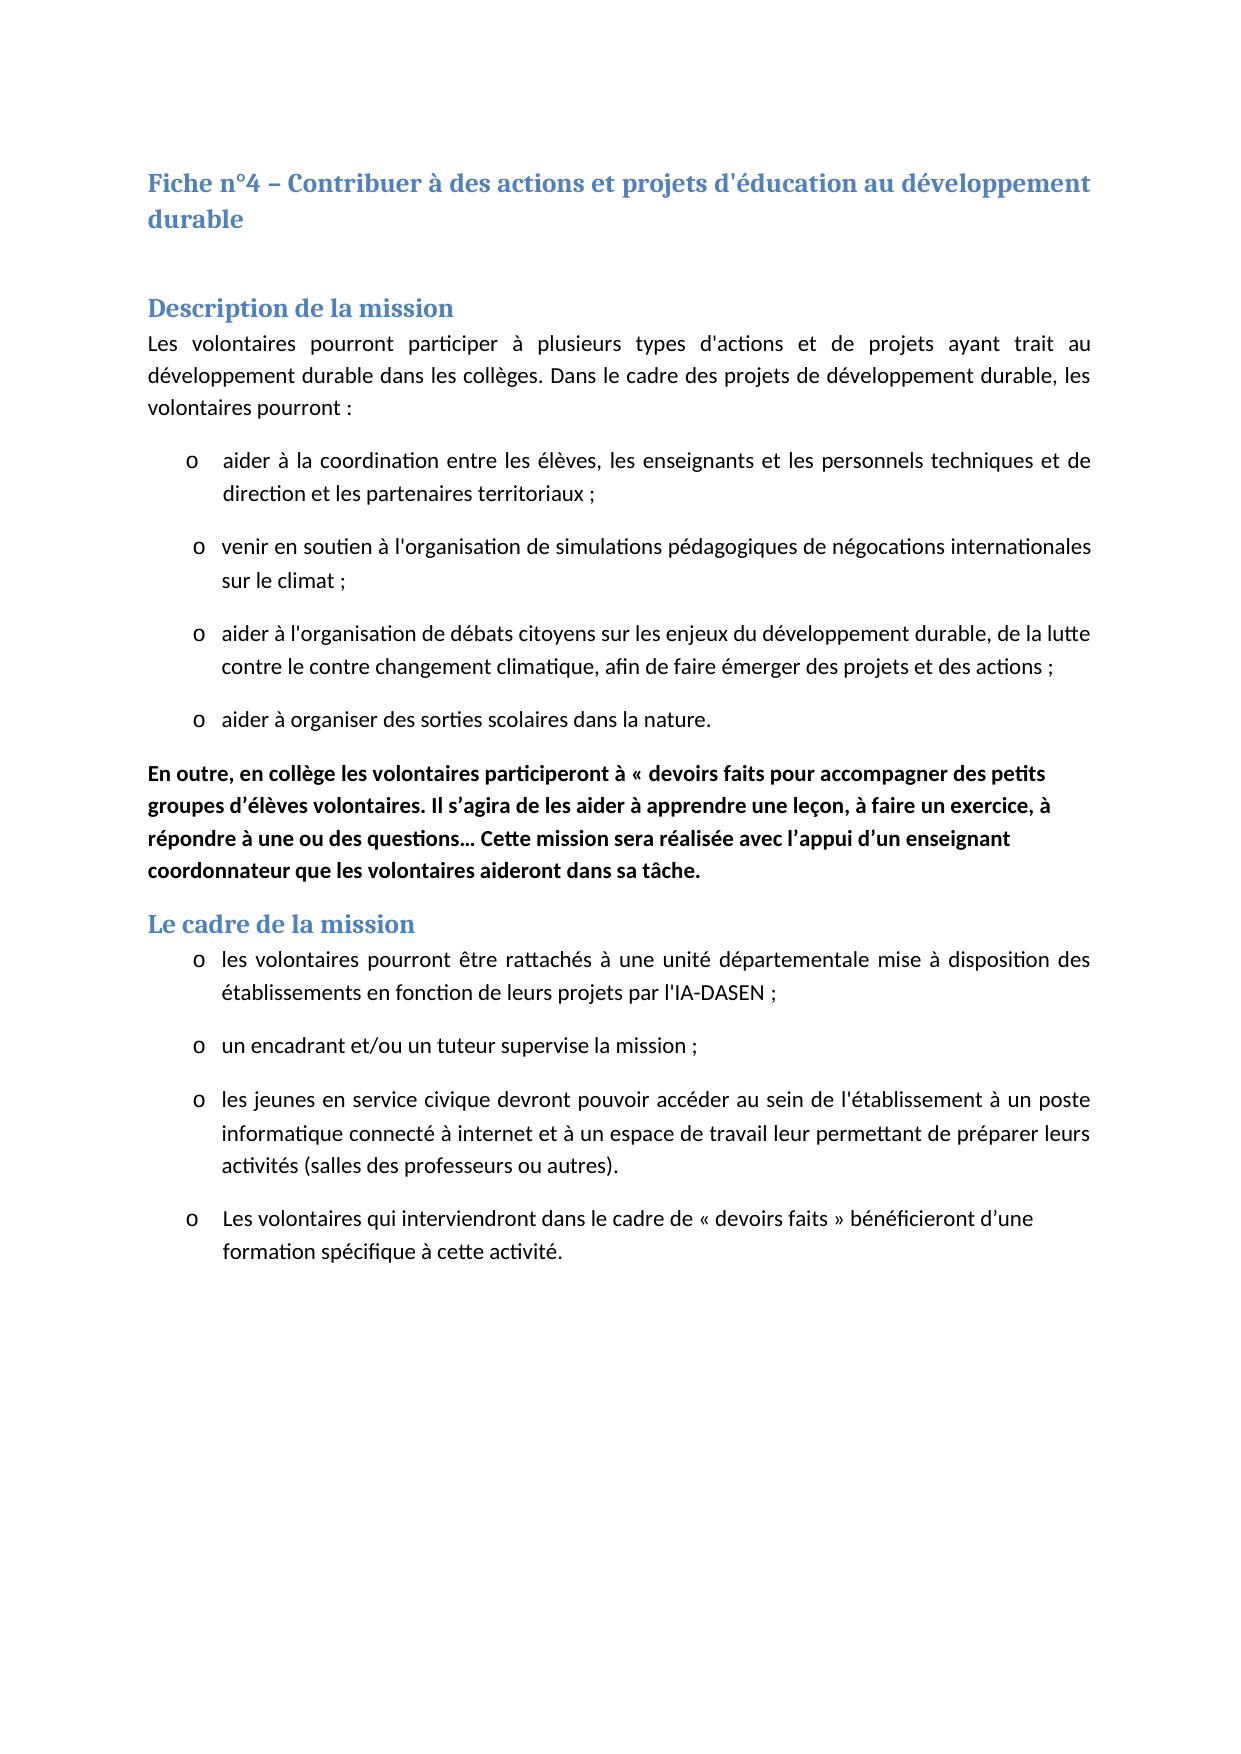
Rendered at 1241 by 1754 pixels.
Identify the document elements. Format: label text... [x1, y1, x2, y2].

subtitle Le cadre de la mission [148, 909, 1093, 940]
list les volontaires pourront être rattachés à une unité départementale mise à disposition des établissements en fonction de leurs projets par l'IA-DASEN ; [192, 945, 1093, 1006]
subtitle Fiche n°4 – Contribuer à des actions et projets d'éducation au développement durable [148, 168, 1093, 235]
list aider à l'organisation de débats citoyens sur les enjeux du développement durable, de la lutte contre le contre changement climatique, afin de faire émerger des projets et des actions ; [192, 619, 1093, 680]
subtitle En outre, en collège les volontaires participeront à « devoirs faits pour accompagner des petits groupes d’élèves volontaires. Il s’agira de les aider à apprendre une leçon, à faire un exercice, à répondre à une ou des questions… Cette mission sera réalisée avec l’appui d’un enseignant coordonnateur que les volontaires aideront dans sa tâche. [148, 759, 1093, 884]
list aider à la coordination entre les élèves, les enseignants et les personnels techniques et de direction et les partenaires territoriaux ; [185, 446, 1093, 507]
subtitle Description de la mission [148, 293, 1093, 324]
list aider à organiser des sorties scolaires dans la nature. [192, 705, 1093, 734]
list Les volontaires qui interviendront dans le cadre de « devoirs faits » bénéficieront d’une formation spécifique à cette activité. [185, 1204, 1093, 1265]
text Les volontaires pourront participer à plusieurs types d'actions et de projets ayant trait au développement durable dans les collèges. Dans le cadre des projets de développement durable, les volontaires pourront : [148, 329, 1093, 421]
list venir en soutien à l'organisation de simulations pédagogiques de négocations internationales sur le climat ; [192, 532, 1093, 594]
list un encadrant et/ou un tuteur supervise la mission ; [192, 1031, 1093, 1060]
list les jeunes en service civique devront pouvoir accéder au sein de l'établissement à un poste informatique connecté à internet et à un espace de travail leur permettant de préparer leurs activités (salles des professeurs ou autres). [192, 1086, 1093, 1179]
